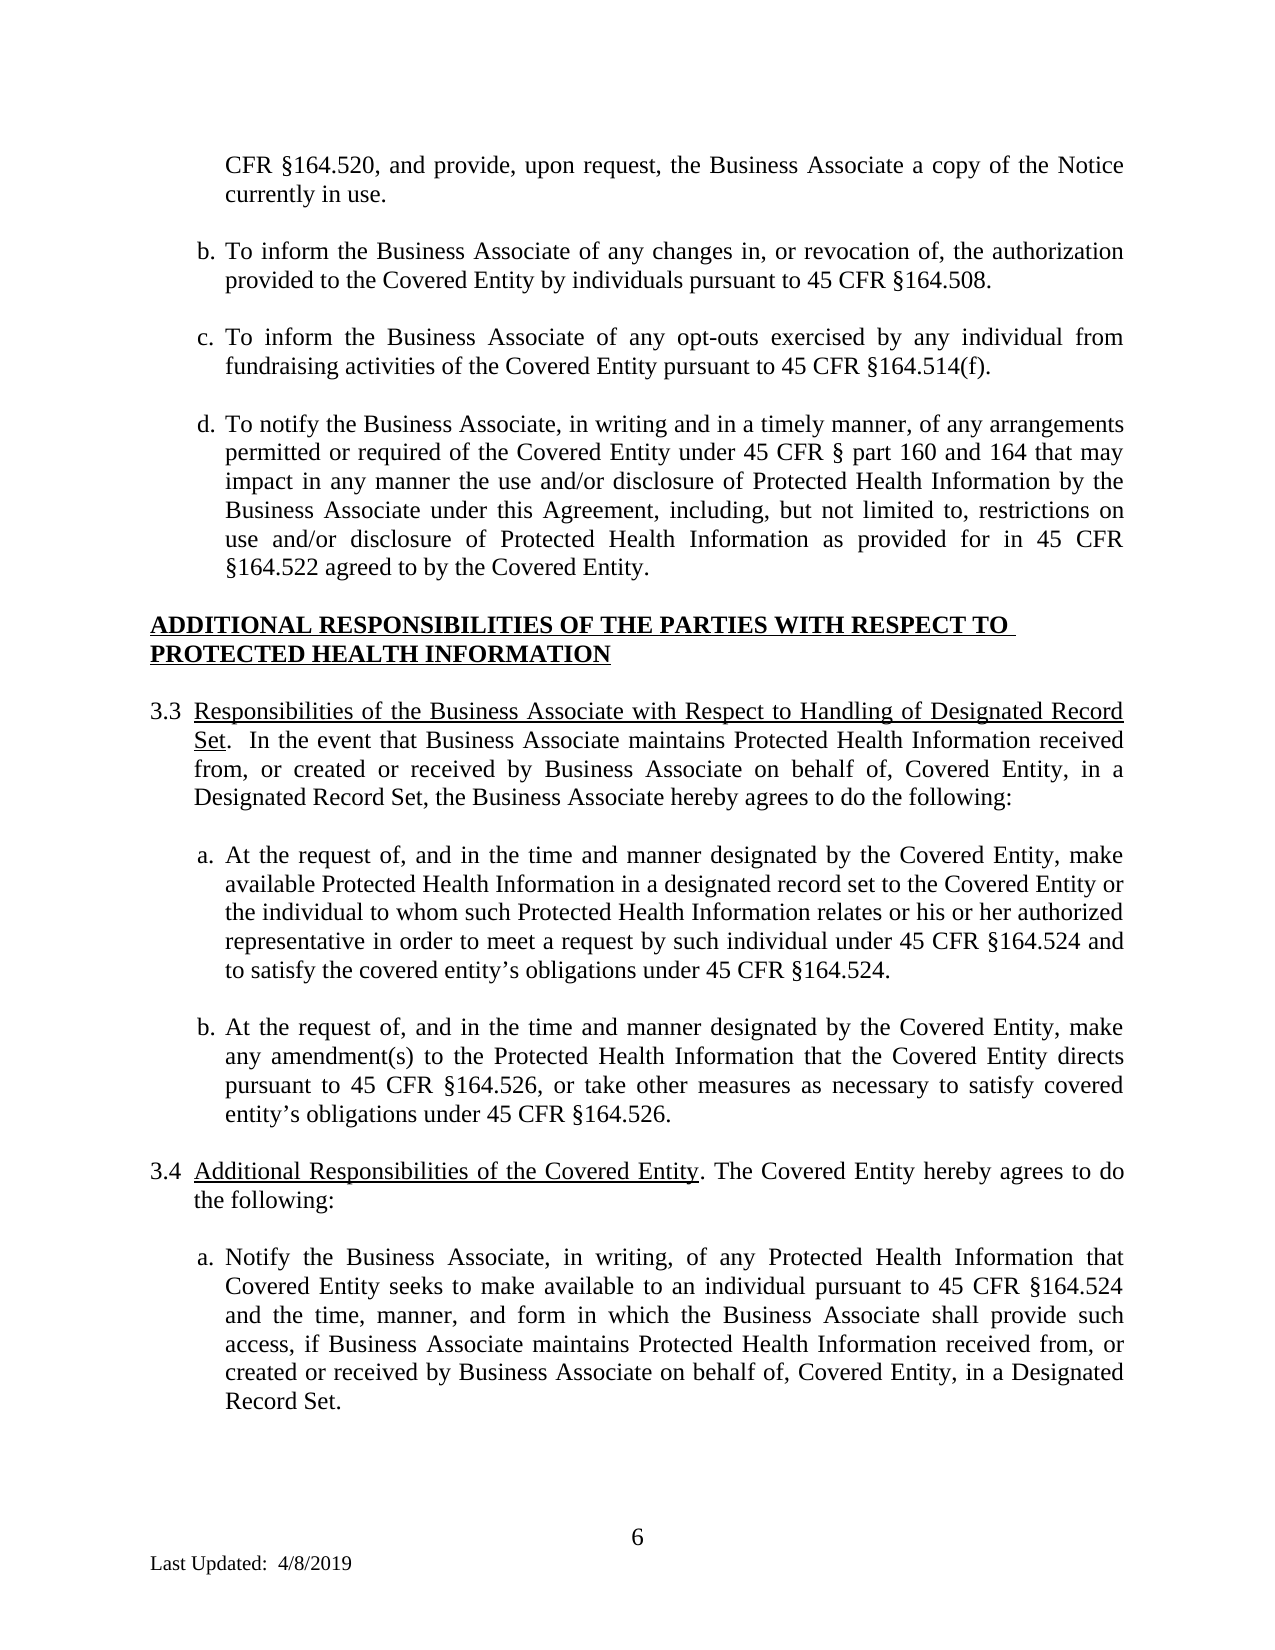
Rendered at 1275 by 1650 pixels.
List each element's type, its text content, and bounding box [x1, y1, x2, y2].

list To notify the Business Associate, in writing and in a timely manner, of any arrangements permitted or required of the Covered Entity under 45 CFR § part 160 and 164 that may impact in any manner the use and/or disclosure of Protected Health Information by the Business Associate under this Agreement, including, but not limited to, restrictions on use and/or disclosure of Protected Health Information as provided for in 45 CFR §164.522 agreed to by the Covered Entity. [197, 409, 1125, 581]
list At the request of, and in the time and manner designated by the Covered Entity, make any amendment(s) to the Protected Health Information that the Covered Entity directs pursuant to 45 CFR §164.526, or take other measures as necessary to satisfy covered entity’s obligations under 45 CFR §164.526. [197, 1012, 1125, 1127]
list To inform the Business Associate of any opt-outs exercised by any individual from fundraising activities of the Covered Entity pursuant to 45 CFR §164.514(f). [197, 322, 1125, 380]
list Notify the Business Associate, in writing, of any Protected Health Information that Covered Entity seeks to make available to an individual pursuant to 45 CFR §164.524 and the time, manner, and form in which the Business Associate shall provide such access, if Business Associate maintains Protected Health Information received from, or created or received by Business Associate on behalf of, Covered Entity, in a Designated Record Set. [197, 1242, 1125, 1415]
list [197, 150, 1125, 207]
list Additional Responsibilities of the Covered Entity. The Covered Entity hereby agrees to do the following: [150, 1156, 1125, 1214]
text ADDITIONAL RESPONSIBILITIES OF THE PARTIES WITH RESPECT TO PROTECTED HEALTH INFORMATION [150, 610, 1125, 667]
list At the request of, and in the time and manner designated by the Covered Entity, make available Protected Health Information in a designated record set to the Covered Entity or the individual to whom such Protected Health Information relates or his or her authorized representative in order to meet a request by such individual under 45 CFR §164.524 and to satisfy the covered entity’s obligations under 45 CFR §164.524. [197, 840, 1125, 984]
list Responsibilities of the Business Associate with Respect to Handling of Designated Record Set. In the event that Business Associate maintains Protected Health Information received from, or created or received by Business Associate on behalf of, Covered Entity, in a Designated Record Set, the Business Associate hereby agrees to do the following: [150, 696, 1125, 811]
list To inform the Business Associate of any changes in, or revocation of, the authorization provided to the Covered Entity by individuals pursuant to 45 CFR §164.508. [197, 236, 1125, 294]
